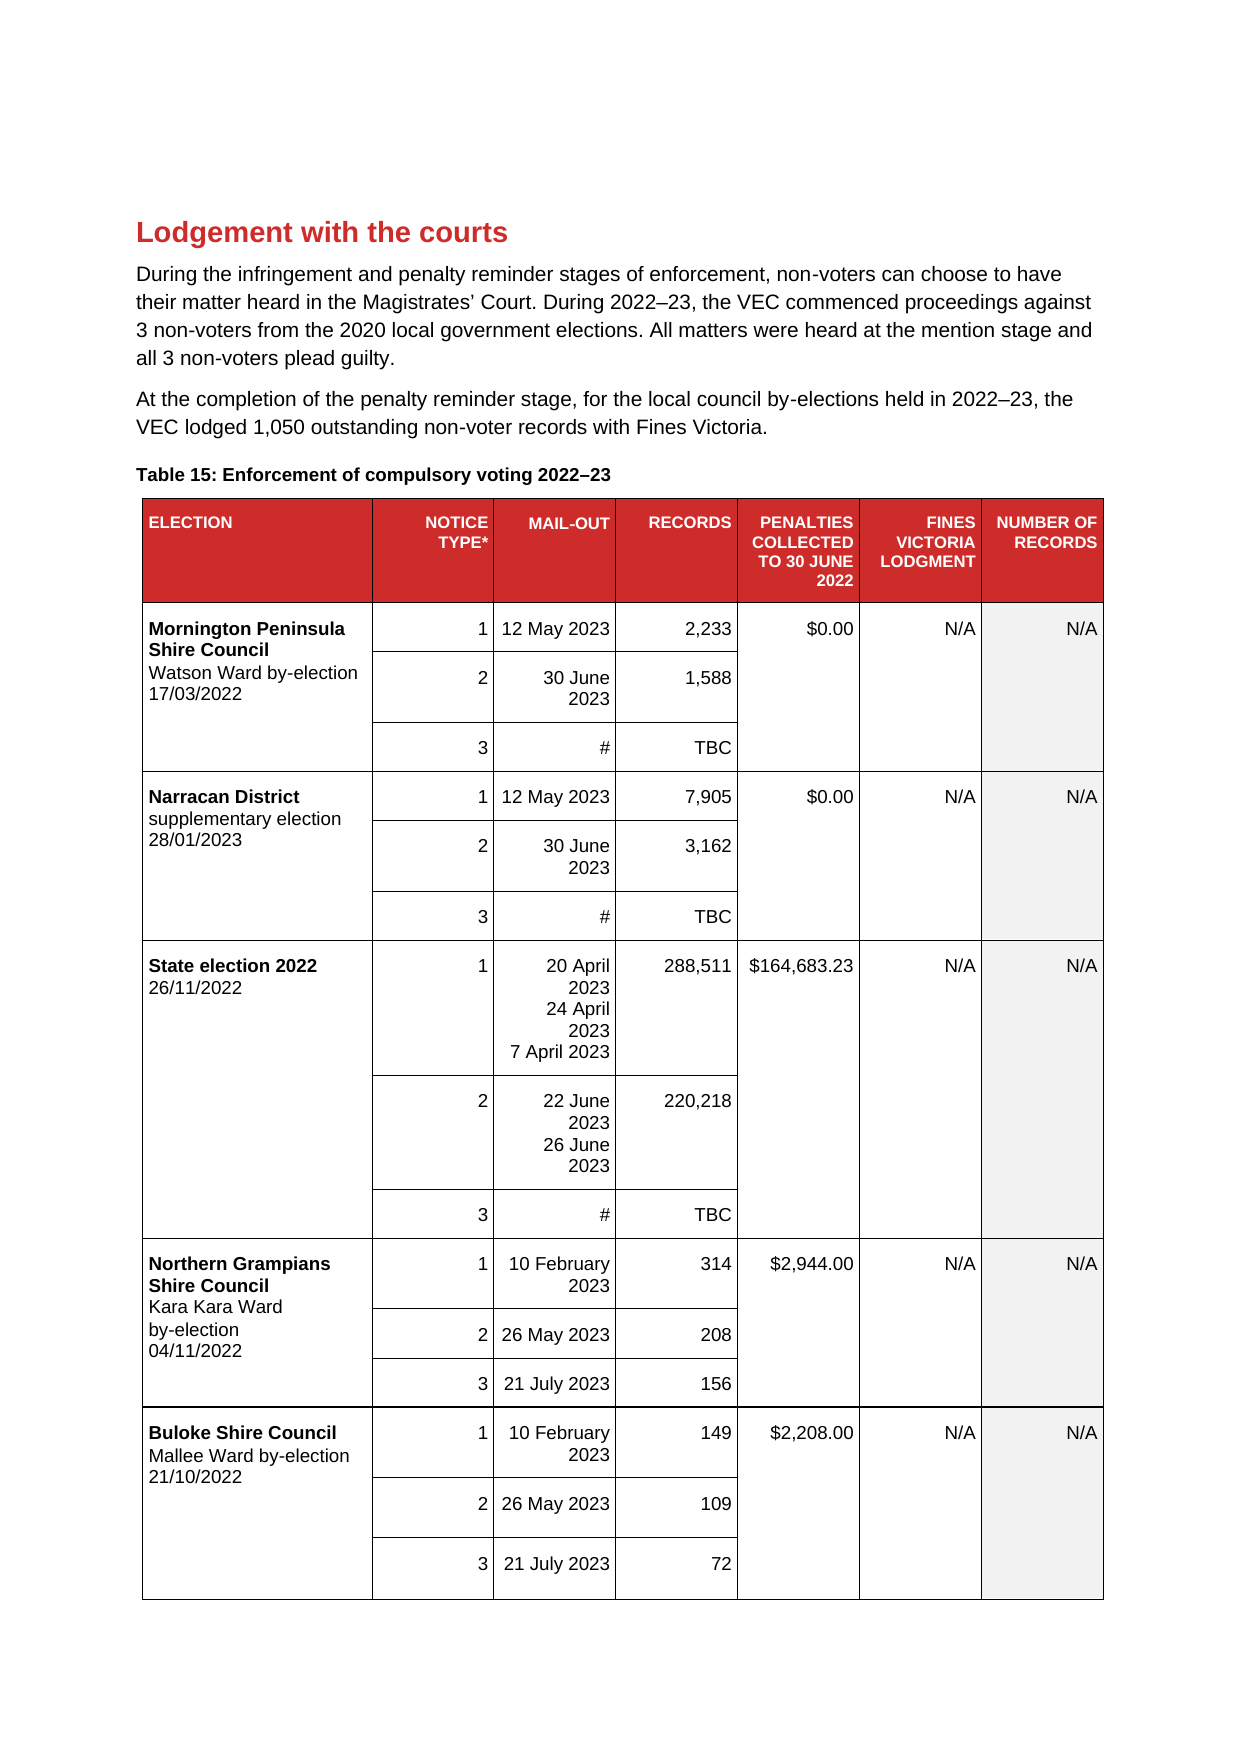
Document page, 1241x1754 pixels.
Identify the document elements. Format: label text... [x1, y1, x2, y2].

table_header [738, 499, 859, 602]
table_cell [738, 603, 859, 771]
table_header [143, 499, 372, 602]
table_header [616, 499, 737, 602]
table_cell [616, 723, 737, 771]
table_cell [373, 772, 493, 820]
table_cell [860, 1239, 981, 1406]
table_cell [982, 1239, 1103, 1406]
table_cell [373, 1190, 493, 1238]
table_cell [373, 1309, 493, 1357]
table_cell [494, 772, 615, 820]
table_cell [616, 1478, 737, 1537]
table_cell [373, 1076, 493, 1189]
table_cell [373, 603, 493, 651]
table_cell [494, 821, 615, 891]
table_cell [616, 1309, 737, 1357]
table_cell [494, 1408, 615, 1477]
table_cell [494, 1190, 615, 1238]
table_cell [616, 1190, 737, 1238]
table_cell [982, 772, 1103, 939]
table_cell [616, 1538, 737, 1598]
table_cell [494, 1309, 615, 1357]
text At the completion of the penalty reminder stage, for the local council by‑elections held in 2022–23, the VEC lodged 1,050 outstanding non‑voter records with Fines Victoria. [136, 383, 1104, 439]
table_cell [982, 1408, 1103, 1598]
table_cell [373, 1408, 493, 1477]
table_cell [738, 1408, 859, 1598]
subtitle Lodgement with the courts [136, 215, 1104, 248]
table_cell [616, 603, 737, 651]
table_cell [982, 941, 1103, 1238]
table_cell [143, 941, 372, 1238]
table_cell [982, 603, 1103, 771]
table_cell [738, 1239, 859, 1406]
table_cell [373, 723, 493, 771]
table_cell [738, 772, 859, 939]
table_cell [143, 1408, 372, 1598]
text During the infringement and penalty reminder stages of enforcement, non‑voters can choose to have their matter heard in the Magistrates’ Court. During 2022–23, the VEC commenced proceedings against 3 non‑voters from the 2020 local government elections. All matters were heard at the mention stage and all 3 non‑voters plead guilty. [136, 258, 1104, 370]
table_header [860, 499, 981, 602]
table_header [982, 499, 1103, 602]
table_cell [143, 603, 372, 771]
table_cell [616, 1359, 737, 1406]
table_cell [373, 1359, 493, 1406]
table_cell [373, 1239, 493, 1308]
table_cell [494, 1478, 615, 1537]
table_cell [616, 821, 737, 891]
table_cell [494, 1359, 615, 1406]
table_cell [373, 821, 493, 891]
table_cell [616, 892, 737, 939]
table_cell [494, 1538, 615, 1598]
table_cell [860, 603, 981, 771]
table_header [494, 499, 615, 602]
text Table 15: Enforcement of compulsory voting 2022–23 [136, 464, 1104, 485]
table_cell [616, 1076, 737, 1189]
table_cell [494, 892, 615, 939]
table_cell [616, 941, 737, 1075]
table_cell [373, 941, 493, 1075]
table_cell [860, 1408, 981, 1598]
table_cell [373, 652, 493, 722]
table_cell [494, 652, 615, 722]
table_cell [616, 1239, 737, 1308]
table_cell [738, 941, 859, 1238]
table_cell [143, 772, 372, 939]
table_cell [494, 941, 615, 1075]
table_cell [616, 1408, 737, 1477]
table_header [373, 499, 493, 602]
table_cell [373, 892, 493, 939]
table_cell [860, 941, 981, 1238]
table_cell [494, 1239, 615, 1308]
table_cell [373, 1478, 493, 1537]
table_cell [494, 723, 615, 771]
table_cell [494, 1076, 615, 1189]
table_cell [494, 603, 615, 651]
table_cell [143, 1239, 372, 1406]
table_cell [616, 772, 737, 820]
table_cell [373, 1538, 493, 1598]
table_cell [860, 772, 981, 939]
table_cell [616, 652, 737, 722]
